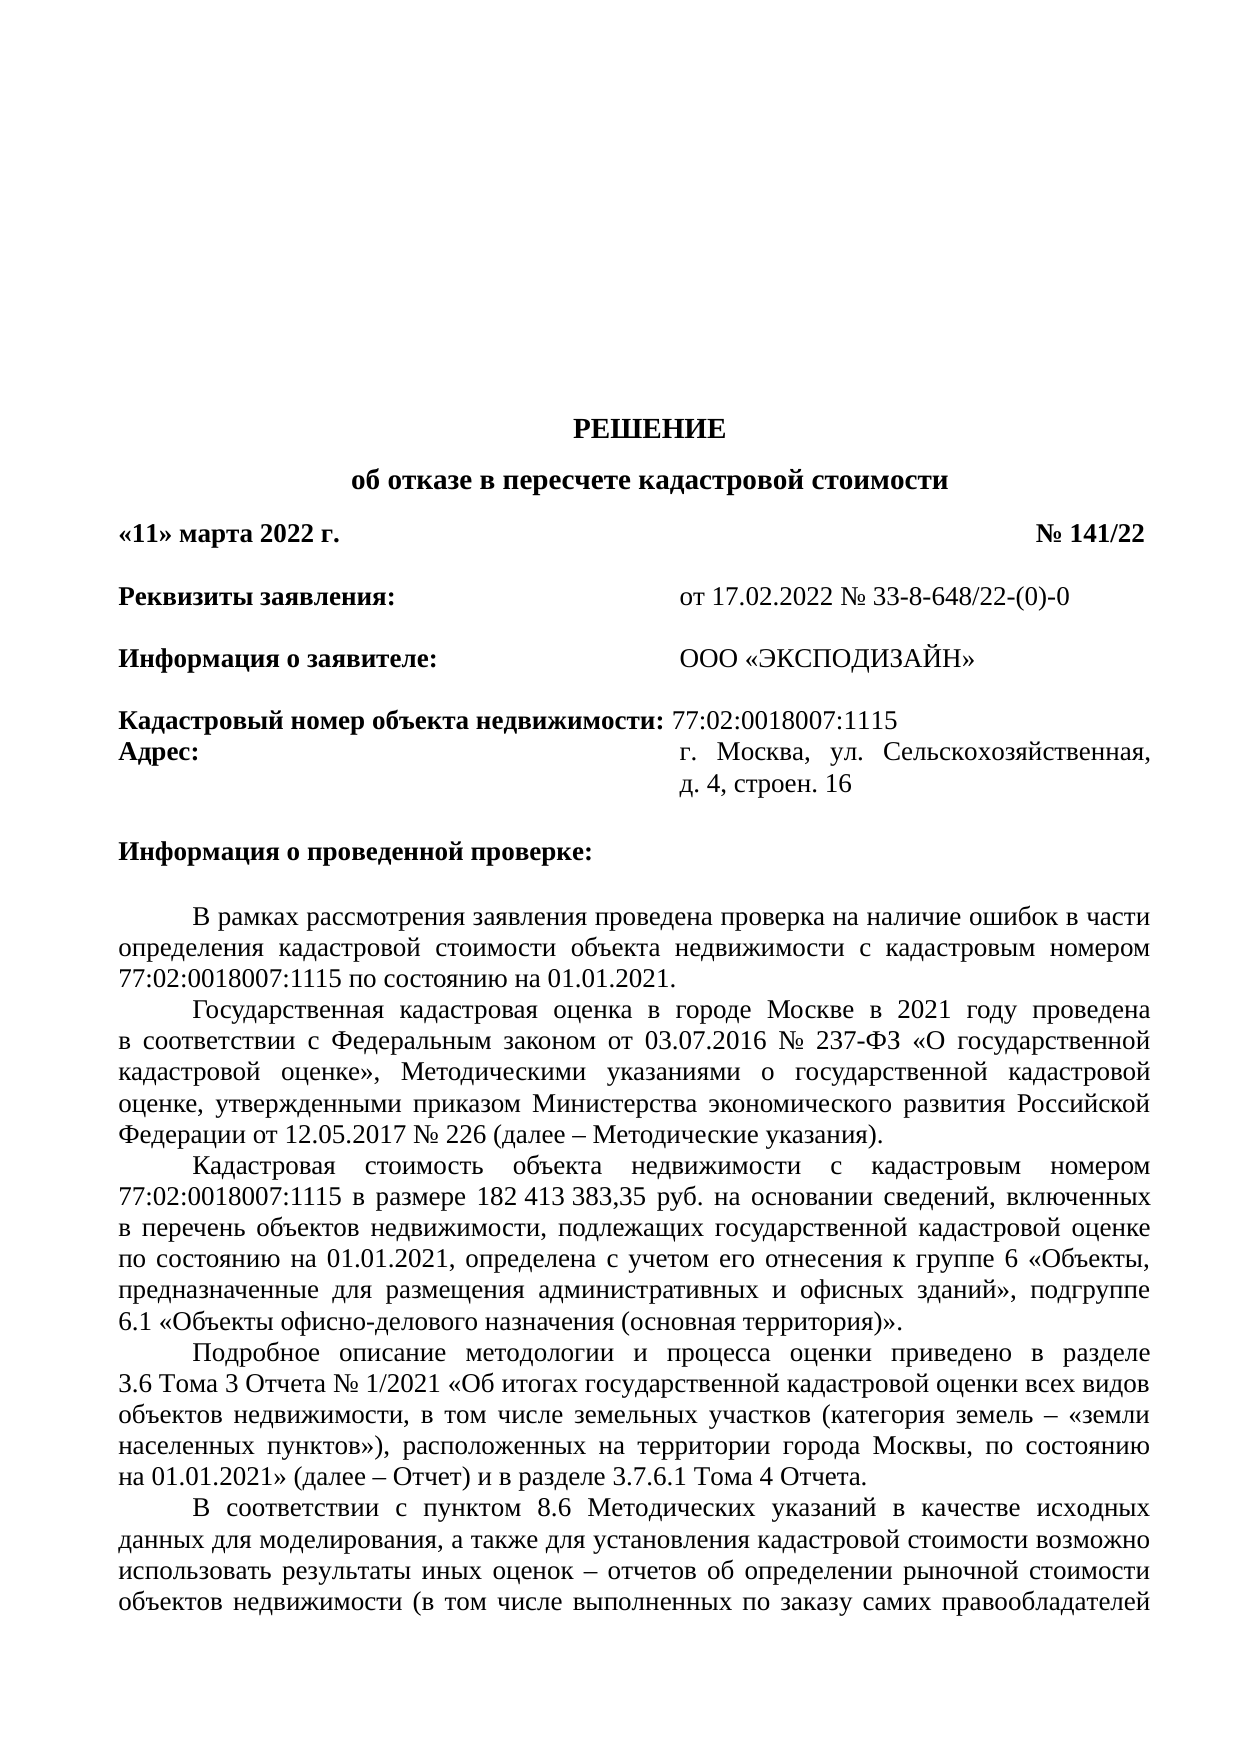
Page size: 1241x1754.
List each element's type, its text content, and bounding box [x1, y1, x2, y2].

text Адрес: г. Москва, ул. Сельскохозяйственная, д. 4, строен. 16 [118, 736, 1152, 798]
text В рамках рассмотрения заявления проведена проверка на наличие ошибок в части определения кадастровой стоимости объекта недвижимости с кадастровым номером 77:02:0018007:1115 по состоянию на 01.01.2021. [118, 900, 1152, 993]
text Подробное описание методологии и процесса оценки приведено в разделе 3.6 Тома 3 Отчета № 1/2021 «Об итогах государственной кадастровой оценки всех видов объектов недвижимости, в том числе земельных участков (категория земель – «земли населенных пунктов»), расположенных на территории города Москвы, по состоянию на 01.01.2021» (далее – Отчет) и в разделе 3.7.6.1 Тома 4 Отчета. [118, 1336, 1152, 1492]
text «11» марта 2022 г. № 141/22 [118, 517, 1152, 549]
text РЕШЕНИЕ [148, 411, 1152, 445]
text об отказе в пересчете кадастровой стоимости [148, 462, 1152, 496]
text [118, 1492, 1152, 1616]
text Информация о заявителе: ООО «ЭКСПОДИЗАЙН» [118, 642, 1152, 673]
text Информация о проведенной проверке: [118, 835, 1152, 866]
text Реквизиты заявления: от 17.02.2022 № 33-8-648/22-(0)-0 [118, 580, 1152, 611]
text Кадастровая стоимость объекта недвижимости с кадастровым номером 77:02:0018007:1115 в размере 182 413 383,35 руб. на основании сведений, включенных в перечень объектов недвижимости, подлежащих государственной кадастровой оценке по состоянию на 01.01.2021, определена с учетом его отнесения к группе 6 «Объекты, предназначенные для размещения административных и офисных зданий», подгруппе 6.1 «Объекты офисно-делового назначения (основная территория)». [118, 1149, 1152, 1336]
text Государственная кадастровая оценка в городе Москве в 2021 году проведена в соответствии с Федеральным законом от 03.07.2016 № 237-ФЗ «О государственной кадастровой оценке», Методическими указаниями о государственной кадастровой оценке, утвержденными приказом Министерства экономического развития Российской Федерации от 12.05.2017 № 226 (далее – Методические указания). [118, 993, 1152, 1149]
text Кадастровый номер объекта недвижимости: 77:02:0018007:1115 [118, 704, 1152, 736]
